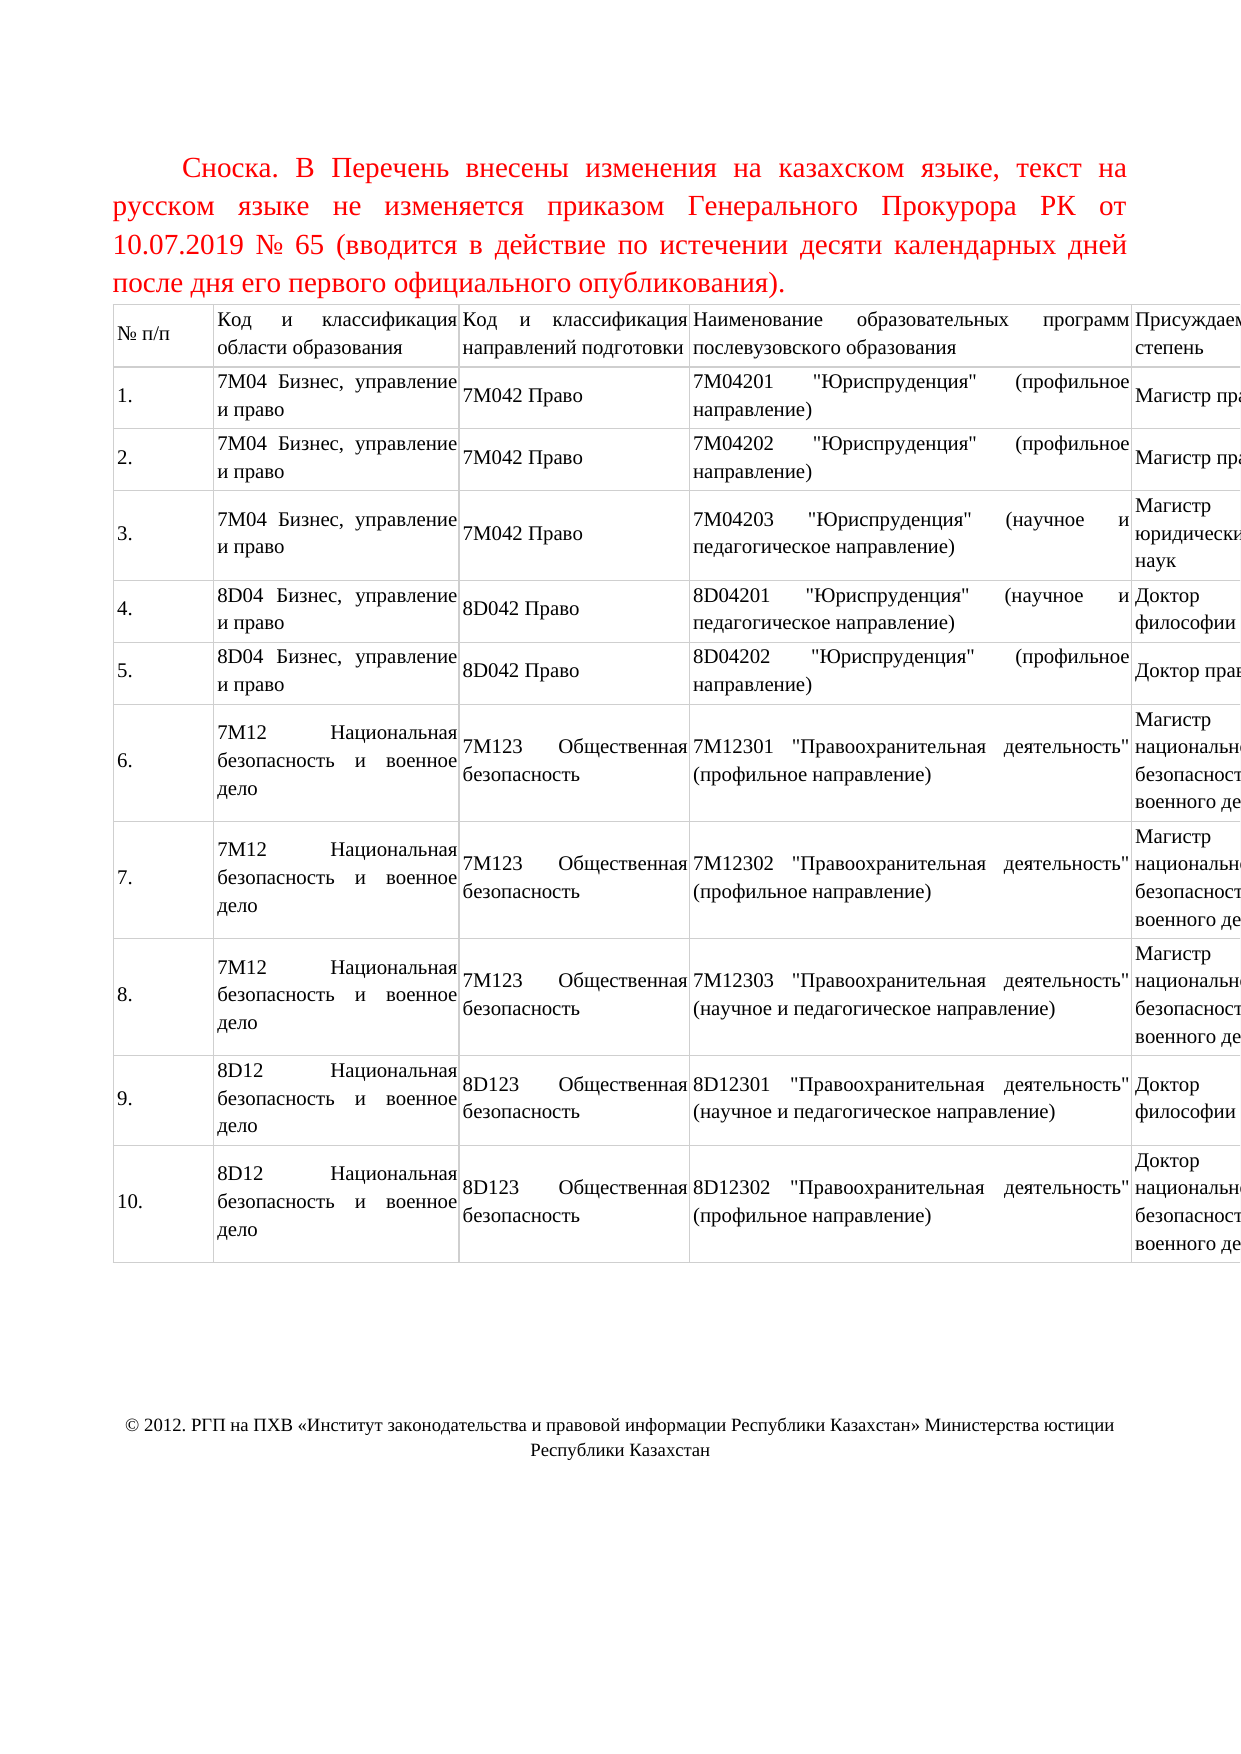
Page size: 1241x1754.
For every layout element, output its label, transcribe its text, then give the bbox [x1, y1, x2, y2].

table_cell 8. [114, 939, 213, 1055]
table_cell 7M123 Общественная безопасность [460, 705, 689, 821]
table_header Код и классификация направлений подготовки [460, 305, 689, 366]
table_cell Магистр национальной безопасности и военного дела [1132, 939, 1240, 1055]
table_cell Магистр юридических наук [1132, 491, 1240, 580]
table_cell 7М04202 "Юриспруденция" (профильное направление) [690, 429, 1131, 490]
table_cell 8D12 Национальная безопасность и военное дело [214, 1146, 458, 1262]
table_cell 8D12 Национальная безопасность и военное дело [214, 1056, 458, 1145]
table_header Наименование образовательных программ послевузовского образования [690, 305, 1131, 366]
table_cell 7M123 Общественная безопасность [460, 822, 689, 938]
table_cell 8D04201 "Юриспруденция" (научное и педагогическое направление) [690, 581, 1131, 642]
table_cell 8D123 Общественная безопасность [460, 1146, 689, 1262]
table_cell 3. [114, 491, 213, 580]
table_cell Магистр национальной безопасности и военного дела [1132, 822, 1240, 938]
table_cell 7M12302 "Правоохранительная деятельность" (профильное направление) [690, 822, 1131, 938]
table_cell 7M12 Национальная безопасность и военное дело [214, 705, 458, 821]
table_header № п/п [114, 305, 213, 366]
table_cell 2. [114, 429, 213, 490]
table_cell 8D12301 "Правоохранительная деятельность" (научное и педагогическое направление) [690, 1056, 1131, 1145]
table_cell 8D04 Бизнес, управление и право [214, 581, 458, 642]
table_cell Магистр национальной безопасности и военного дела [1132, 705, 1240, 821]
table_cell Магистр права [1132, 368, 1240, 428]
table_cell 7M12 Национальная безопасность и военное дело [214, 822, 458, 938]
table_cell 8D04 Бизнес, управление и право [214, 643, 458, 704]
table_cell 7M12 Национальная безопасность и военное дело [214, 939, 458, 1055]
table_cell 7M04 Бизнес, управление и право [214, 368, 458, 428]
table_header Код и классификация области образования [214, 305, 458, 366]
table_cell 7М042 Право [460, 429, 689, 490]
table_cell 7М042 Право [460, 368, 689, 428]
table_cell 7. [114, 822, 213, 938]
table_cell 10. [114, 1146, 213, 1262]
table_cell 7M123 Общественная безопасность [460, 939, 689, 1055]
table_cell 7M04 Бизнес, управление и право [214, 429, 458, 490]
table_cell 8D123 Общественная безопасность [460, 1056, 689, 1145]
table_cell 8D042 Право [460, 643, 689, 704]
table_cell Магистр права [1132, 429, 1240, 490]
table_cell Доктор национальной безопасности и военного дела [1132, 1146, 1240, 1262]
table_cell 4. [114, 581, 213, 642]
table_cell 8D12302 "Правоохранительная деятельность" (профильное направление) [690, 1146, 1131, 1262]
table_cell 8D042 Право [460, 581, 689, 642]
table_cell 8D04202 "Юриспруденция" (профильное направление) [690, 643, 1131, 704]
table_cell 1. [114, 368, 213, 428]
table_cell 6. [114, 705, 213, 821]
table_cell 7M04 Бизнес, управление и право [214, 491, 458, 580]
table_cell 5. [114, 643, 213, 704]
table_cell 7М042 Право [460, 491, 689, 580]
table_cell Доктор права [1132, 643, 1240, 704]
table_cell 7М04203 "Юриспруденция" (научное и педагогическое направление) [690, 491, 1131, 580]
table_cell Доктор философии PhD [1132, 581, 1240, 642]
table_cell 7M12301 "Правоохранительная деятельность" (профильное направление) [690, 705, 1131, 821]
table_cell 9. [114, 1056, 213, 1145]
table_cell Доктор философии PhD [1132, 1056, 1240, 1145]
text © 2012. РГП на ПХВ «Институт законодательства и правовой информации Республики Казахстан» Министерства юстиции Республики Казахстан [112, 1414, 1128, 1461]
table_cell 7М04201 "Юриспруденция" (профильное направление) [690, 368, 1131, 428]
table_header Присуждаемая степень [1132, 305, 1240, 366]
table_cell 7M12303 "Правоохранительная деятельность" (научное и педагогическое направление) [690, 939, 1131, 1055]
text Сноска. В Перечень внесены изменения на казахском языке, текст на русском языке не изменяется приказом Генерального Прокурора РК от 10.07.2019 № 65 (вводится в действие по истечении десяти календарных дней после дня его первого официального опубликования). [112, 150, 1128, 299]
